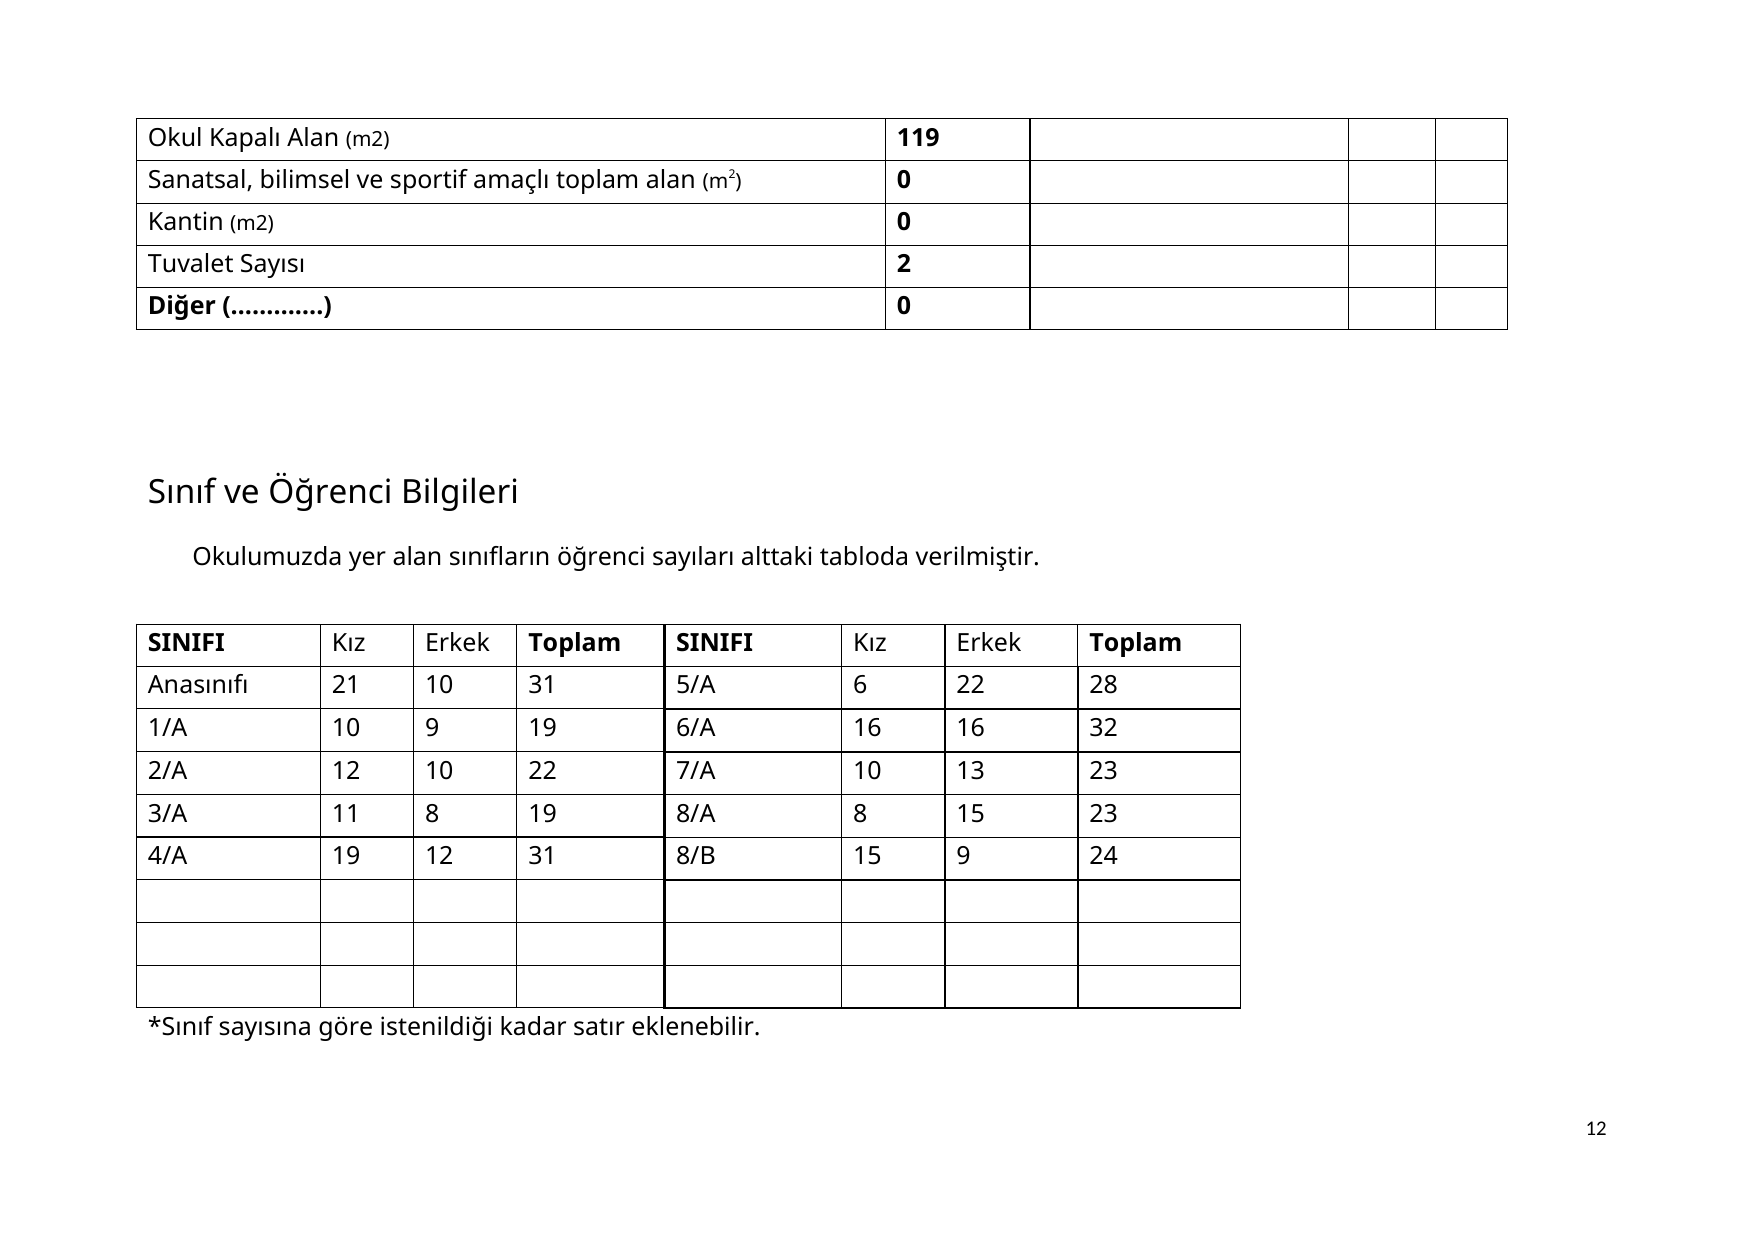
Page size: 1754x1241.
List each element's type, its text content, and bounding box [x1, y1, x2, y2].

table_cell [137, 923, 320, 964]
table_cell Okul Kapalı Alan (m2) [137, 119, 885, 160]
table_cell [1079, 966, 1240, 1007]
table_header SINIFI [137, 625, 320, 666]
table_cell [414, 923, 516, 964]
table_cell [1349, 288, 1435, 329]
table_cell [1436, 161, 1507, 202]
table_cell 5/A [666, 667, 841, 708]
table_cell [414, 966, 516, 1007]
table_cell 13 [946, 753, 1077, 794]
table_cell [1436, 119, 1507, 160]
table_cell [946, 923, 1077, 964]
table_cell 28 [1079, 667, 1240, 708]
table_cell [946, 881, 1077, 922]
table_cell [321, 880, 413, 922]
table_cell 10 [321, 709, 413, 751]
table_cell Sanatsal, bilimsel ve sportif amaçlı toplam alan (m2) [137, 161, 885, 202]
table_cell 9 [946, 838, 1077, 879]
table_cell [517, 923, 663, 964]
table_cell 0 [886, 161, 1029, 202]
table_cell 23 [1079, 795, 1240, 836]
table_cell [1079, 881, 1240, 922]
table_cell 22 [946, 667, 1077, 708]
table_cell [1349, 119, 1435, 160]
table_cell 3/A [137, 795, 320, 836]
table_cell 9 [414, 709, 516, 751]
table_cell 8 [414, 795, 516, 836]
table_cell 6/A [666, 710, 841, 751]
table_cell 11 [321, 795, 413, 836]
table_cell [1349, 246, 1435, 287]
table_cell [1031, 246, 1348, 287]
table_cell [137, 880, 320, 922]
table_cell [517, 880, 663, 922]
table_header Kız [842, 625, 944, 666]
table_cell 24 [1079, 838, 1240, 879]
table_cell [666, 881, 841, 922]
table_cell 10 [414, 667, 516, 708]
table_header Toplam [1078, 625, 1240, 666]
table_cell 7/A [666, 753, 841, 794]
table_cell 4/A [137, 838, 320, 879]
table_cell 2/A [137, 752, 320, 794]
table_cell 2 [886, 246, 1029, 287]
table_cell 31 [517, 667, 663, 708]
table_cell 0 [886, 288, 1029, 329]
table_cell 19 [517, 709, 663, 751]
table_cell [1079, 923, 1240, 964]
table_header Erkek [414, 625, 516, 666]
table_cell [414, 880, 516, 922]
table_cell Tuvalet Sayısı [137, 246, 885, 287]
table_cell 8/A [666, 795, 841, 836]
table_cell 19 [517, 795, 663, 836]
table_cell 19 [321, 838, 413, 879]
table_cell 1/A [137, 709, 320, 751]
table_cell 21 [321, 667, 413, 708]
table_cell 16 [842, 710, 944, 751]
table_cell Kantin (m2) [137, 204, 885, 245]
table_cell [1349, 204, 1435, 245]
table_cell [1031, 119, 1348, 160]
table_cell [842, 966, 944, 1007]
table_header SINIFI [666, 625, 841, 666]
table_cell 119 [886, 119, 1029, 160]
table_cell 0 [886, 204, 1029, 245]
table_cell [842, 881, 944, 922]
table_cell [666, 966, 841, 1007]
table_cell 12 [414, 838, 516, 879]
table_header Erkek [946, 625, 1077, 666]
table_cell 32 [1079, 710, 1240, 751]
table_cell [666, 923, 841, 964]
table_cell Anasınıfı [137, 667, 320, 708]
text Okulumuzda yer alan sınıfların öğrenci sayıları alttaki tabloda verilmiştir. [148, 538, 1606, 572]
table_cell 16 [946, 710, 1077, 751]
table_cell 8/B [666, 838, 841, 879]
table_cell [321, 966, 413, 1007]
table_cell 15 [946, 795, 1077, 836]
table_cell 15 [842, 838, 944, 879]
table_cell Diğer (………….) [137, 288, 885, 329]
table_header Kız [321, 625, 413, 666]
table_cell [1031, 204, 1348, 245]
table_cell 12 [321, 752, 413, 794]
table_cell 31 [517, 838, 663, 879]
table_cell [1349, 161, 1435, 202]
table_cell [1031, 288, 1348, 329]
table_cell 6 [842, 667, 944, 708]
table_cell [517, 966, 663, 1007]
table_cell [1436, 246, 1507, 287]
table_cell [321, 923, 413, 964]
table_cell [1031, 161, 1348, 202]
table_cell 8 [842, 795, 944, 836]
table_cell 10 [414, 752, 516, 794]
table_cell [137, 966, 320, 1007]
table_cell [842, 923, 944, 964]
table_cell 22 [517, 752, 663, 794]
text *Sınıf sayısına göre istenildiği kadar satır eklenebilir. [148, 1009, 1606, 1043]
table_header Toplam [517, 625, 663, 666]
table_cell [1436, 204, 1507, 245]
table_cell [1436, 288, 1507, 329]
table_cell 10 [842, 753, 944, 794]
subtitle Sınıf ve Öğrenci Bilgileri [148, 468, 1606, 513]
table_cell [946, 966, 1077, 1007]
table_cell 23 [1079, 753, 1240, 794]
